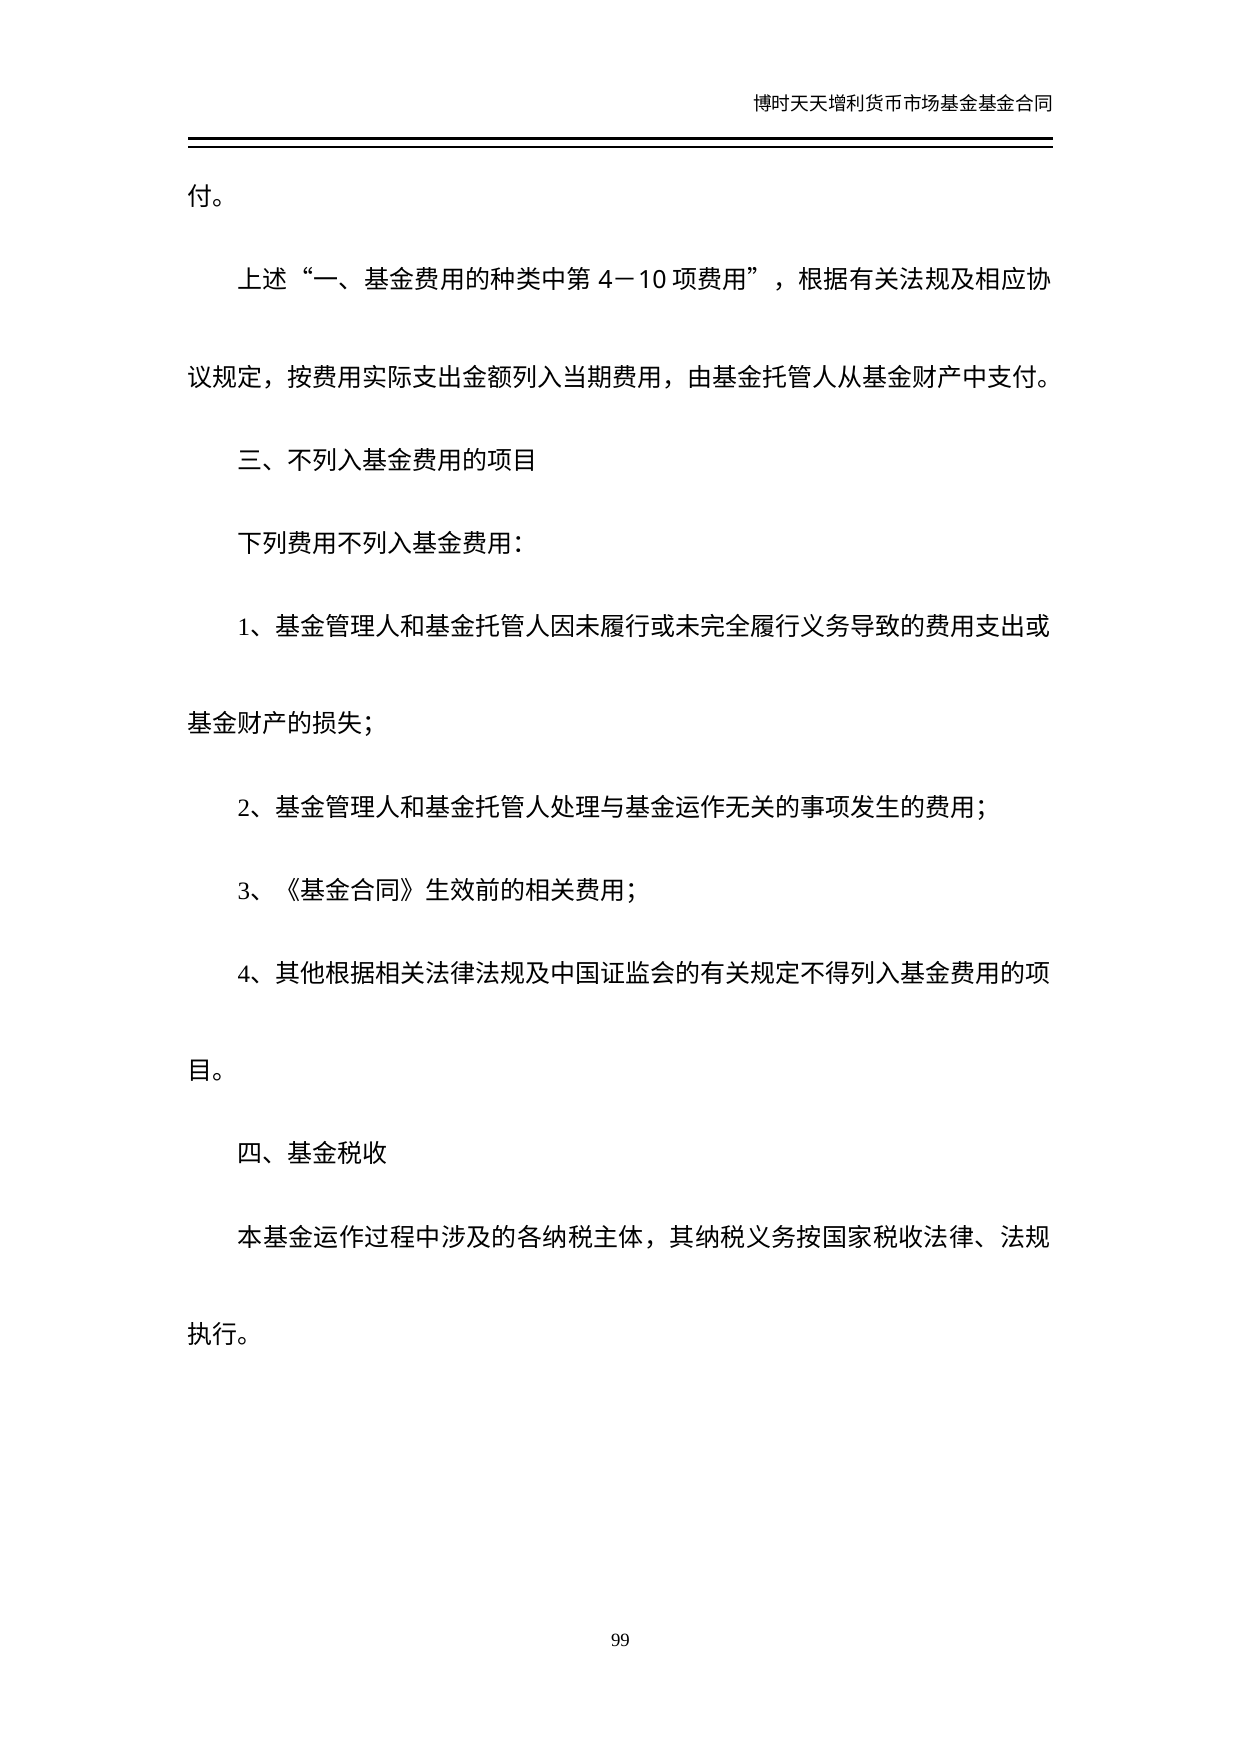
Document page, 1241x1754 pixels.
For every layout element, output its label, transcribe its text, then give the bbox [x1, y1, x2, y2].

text 本基金运作过程中涉及的各纳税主体，其纳税义务按国家税收法律、法规执行。 [187, 1203, 1053, 1365]
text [187, 162, 1053, 227]
text 1、基金管理人和基金托管人因未履行或未完全履行义务导致的费用支出或基金财产的损失； [187, 592, 1053, 754]
text 下列费用不列入基金费用： [187, 509, 1053, 574]
text 4、其他根据相关法律法规及中国证监会的有关规定不得列入基金费用的项目。 [187, 939, 1053, 1101]
text 3、《基金合同》生效前的相关费用； [187, 856, 1053, 921]
text 2、基金管理人和基金托管人处理与基金运作无关的事项发生的费用； [187, 773, 1053, 838]
text 上述“一、基金费用的种类中第4－10项费用”，根据有关法规及相应协议规定，按费用实际支出金额列入当期费用，由基金托管人从基金财产中支付。 [187, 245, 1053, 408]
text 三、不列入基金费用的项目 [187, 426, 1053, 491]
text 四、基金税收 [187, 1119, 1053, 1184]
